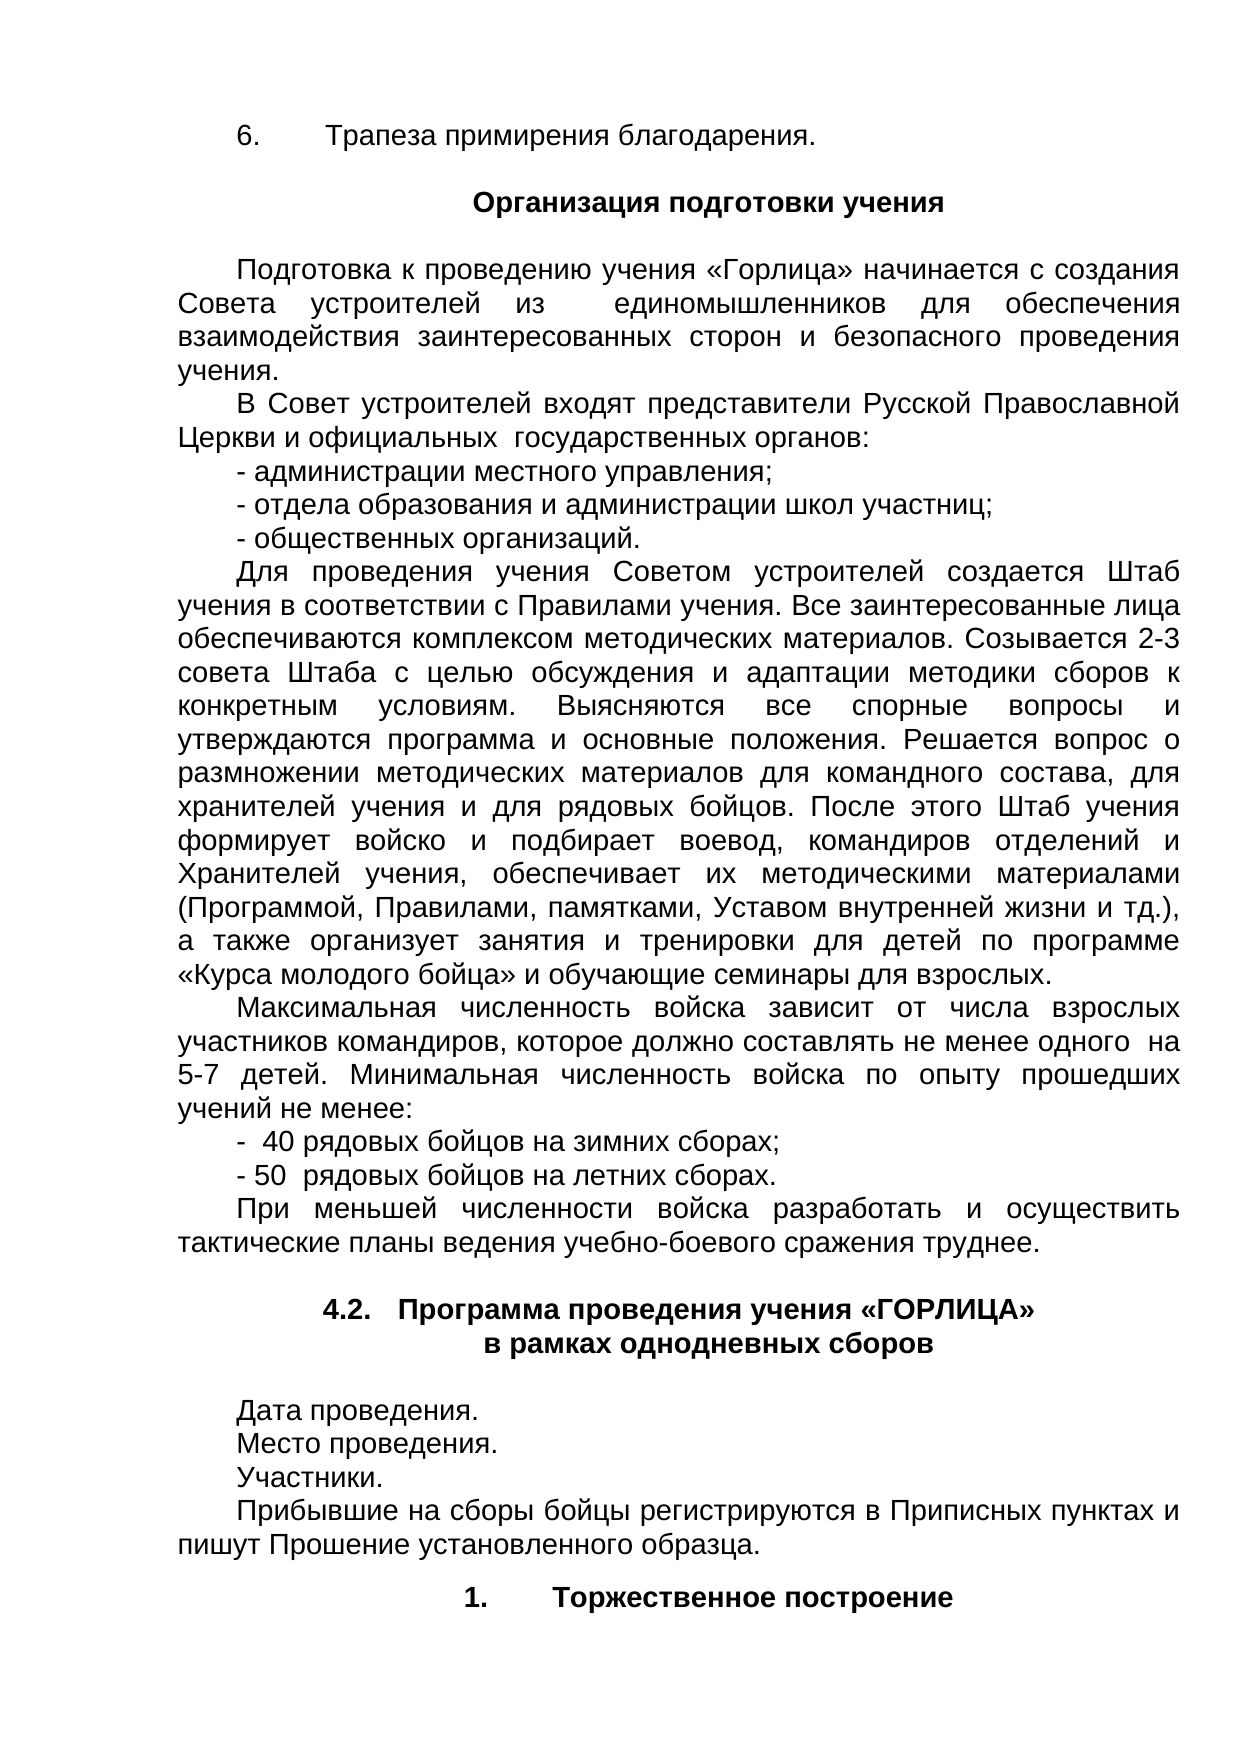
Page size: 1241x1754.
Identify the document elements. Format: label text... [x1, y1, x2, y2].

text Место проведения. [177, 1426, 1181, 1460]
list При меньшей численности войска разработать и осуществить тактические планы ведения учебно-боевого сражения труднее. [177, 1191, 1181, 1258]
list Организация подготовки учения [236, 185, 1181, 219]
text - администрации местного управления; [177, 453, 1181, 487]
list Торжественное построение [177, 1579, 1181, 1613]
text Прибывшие на сборы бойцы регистрируются в Приписных пунктах и пишут Прошение установленного образца. [177, 1493, 1181, 1560]
text Дата проведения. [177, 1393, 1181, 1426]
text Максимальная численность войска зависит от числа взрослых участников командиров, которое должно составлять не менее одного на 5-7 детей. Минимальная численность войска по опыту прошедших учений не менее: [177, 990, 1181, 1124]
list Трапеза примирения благодарения. [177, 118, 1181, 152]
list В Совет устроителей входят представители Русской Православной Церкви и официальных государственных органов: [177, 386, 1181, 453]
list - 50 рядовых бойцов на летних сборах. [177, 1158, 1181, 1191]
text - отдела образования и администрации школ участниц; [177, 487, 1181, 521]
text Участники. [177, 1460, 1181, 1493]
list Программа проведения учения «ГОРЛИЦА» [177, 1292, 1181, 1326]
text в рамках однодневных сборов [177, 1326, 1181, 1359]
list - 40 рядовых бойцов на зимних сборах; [177, 1124, 1181, 1158]
text Для проведения учения Советом устроителей создается Штаб учения в соответствии с Правилами учения. Все заинтересованные лица обеспечиваются комплексом методических материалов. Созывается 2-3 совета Штаба с целью обсуждения и адаптации методики сборов к конкретным условиям. Выясняются все спорные вопросы и утверждаются программа и основные положения. Решается вопрос о размножении методических материалов для командного состава, для хранителей учения и для рядовых бойцов. После этого Штаб учения формирует войско и подбирает воевод, командиров отделений и Хранителей учения, обеспечивает их методическими материалами (Программой, Правилами, памятками, Уставом внутренней жизни и тд.), а также организует занятия и тренировки для детей по программе «Курса молодого бойца» и обучающие семинары для взрослых. [177, 554, 1181, 990]
text - общественных организаций. [177, 521, 1181, 554]
list Подготовка к проведению учения «Горлица» начинается с создания Совета устроителей из единомышленников для обеспечения взаимодействия заинтересованных сторон и безопасного проведения учения. [177, 252, 1181, 386]
